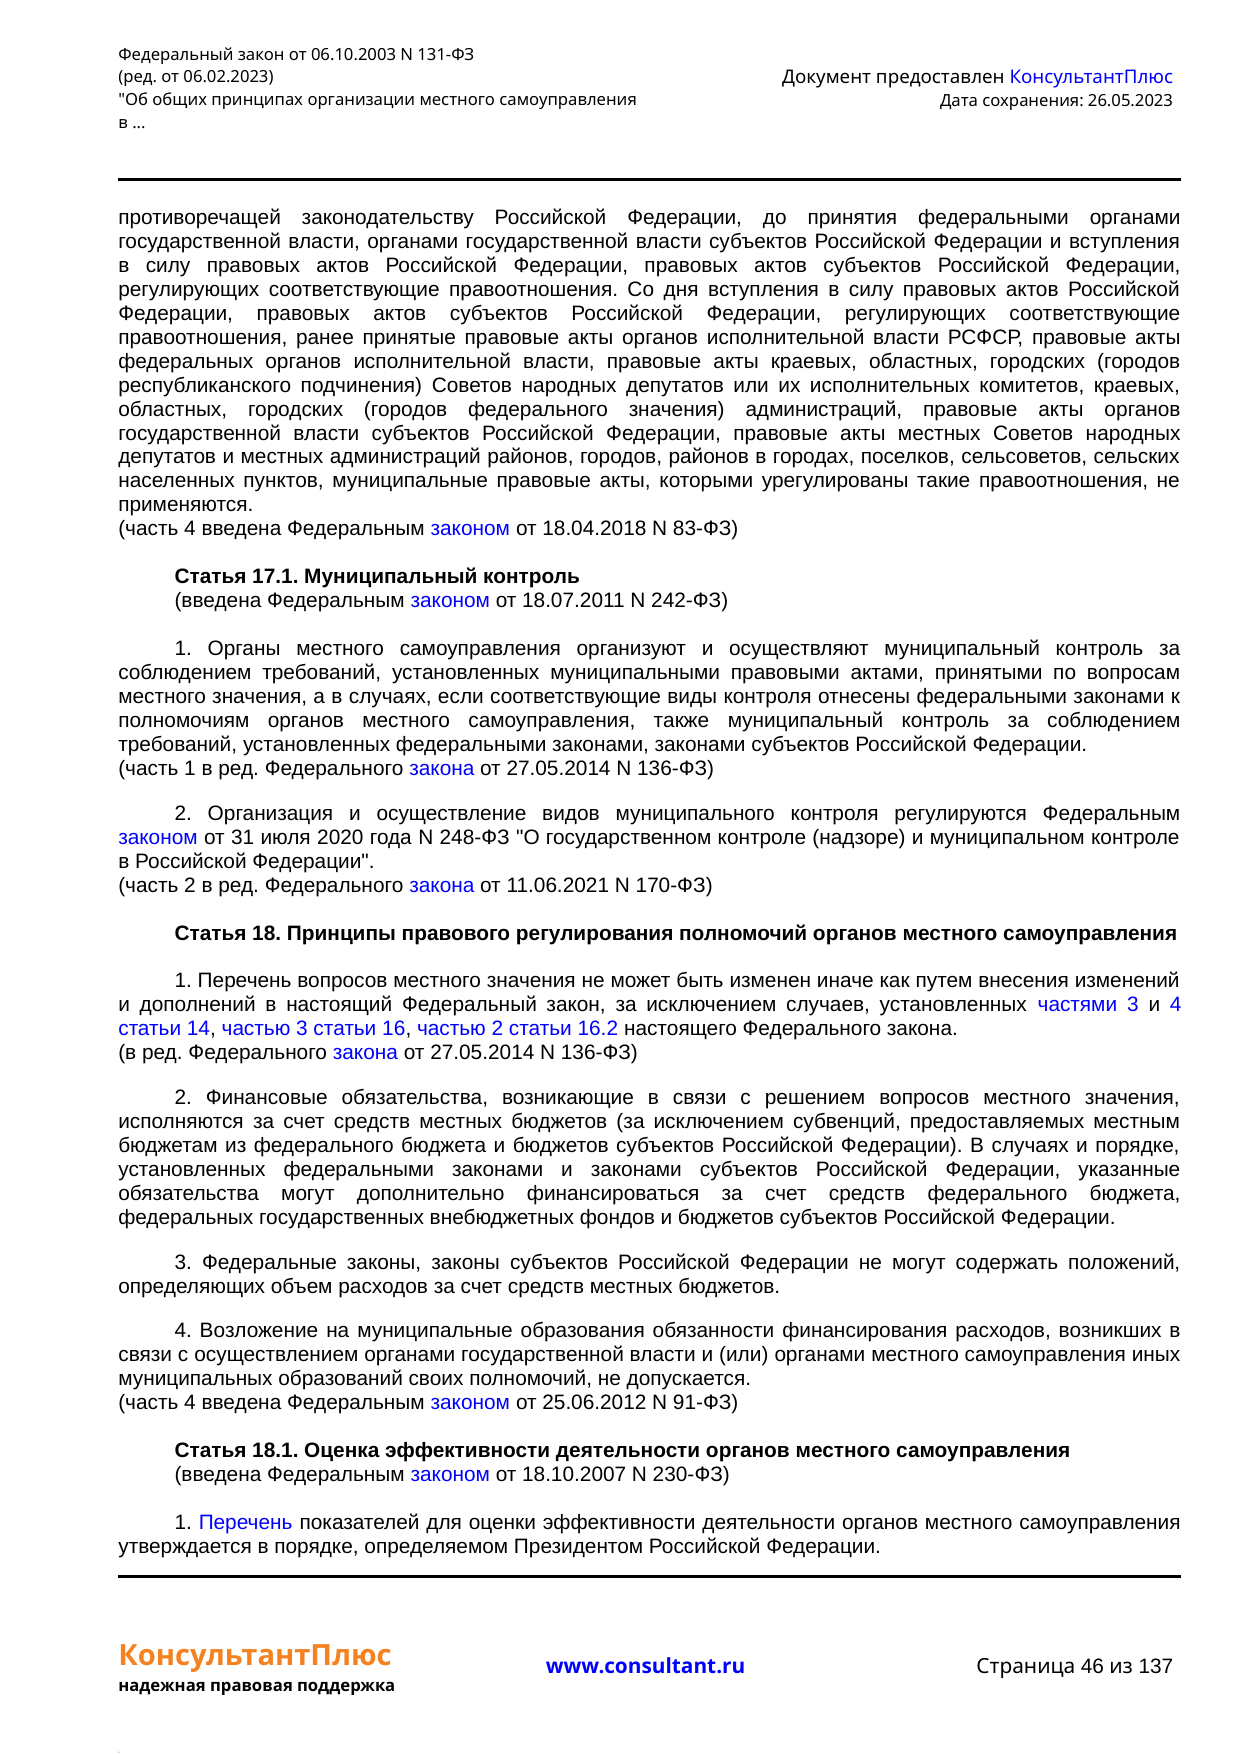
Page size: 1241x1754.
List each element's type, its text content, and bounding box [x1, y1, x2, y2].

text (часть 1 в ред. Федерального закона от 27.05.2014 N 136-ФЗ) [118, 756, 1181, 780]
text 2. Финансовые обязательства, возникающие в связи с решением вопросов местного значения, исполняются за счет средств местных бюджетов (за исключением субвенций, предоставляемых местным бюджетам из федерального бюджета и бюджетов субъектов Российской Федерации). В случаях и порядке, установленных федеральными законами и законами субъектов Российской Федерации, указанные обязательства могут дополнительно финансироваться за счет средств федерального бюджета, федеральных государственных внебюджетных фондов и бюджетов субъектов Российской Федерации. [118, 1085, 1181, 1229]
text (введена Федеральным законом от 18.07.2011 N 242-ФЗ) [118, 588, 1181, 612]
title Статья 18.1. Оценка эффективности деятельности органов местного самоуправления [118, 1438, 1181, 1462]
title Статья 18. Принципы правового регулирования полномочий органов местного самоуправления [118, 920, 1181, 944]
text 3. Федеральные законы, законы субъектов Российской Федерации не могут содержать положений, определяющих объем расходов за счет средств местных бюджетов. [118, 1249, 1181, 1297]
text 2. Организация и осуществление видов муниципального контроля регулируются Федеральным законом от 31 июля 2020 года N 248-ФЗ "О государственном контроле (надзоре) и муниципальном контроле в Российской Федерации". [118, 801, 1181, 872]
text 1. Органы местного самоуправления организуют и осуществляют муниципальный контроль за соблюдением требований, установленных муниципальными правовыми актами, принятыми по вопросам местного значения, а в случаях, если соответствующие виды контроля отнесены федеральными законами к полномочиям органов местного самоуправления, также муниципальный контроль за соблюдением требований, установленных федеральными законами, законами субъектов Российской Федерации. [118, 636, 1181, 756]
title Статья 17.1. Муниципальный контроль [118, 564, 1181, 588]
text 1. Перечень показателей для оценки эффективности деятельности органов местного самоуправления утверждается в порядке, определяемом Президентом Российской Федерации. [118, 1510, 1181, 1558]
text (часть 4 введена Федеральным законом от 25.06.2012 N 91-ФЗ) [118, 1390, 1181, 1414]
text 4. Возложение на муниципальные образования обязанности финансирования расходов, возникших в связи с осуществлением органами государственной власти и (или) органами местного самоуправления иных муниципальных образований своих полномочий, не допускается. [118, 1318, 1181, 1390]
text 1. Перечень вопросов местного значения не может быть изменен иначе как путем внесения изменений и дополнений в настоящий Федеральный закон, за исключением случаев, установленных частями 3 и 4 статьи 14, частью 3 статьи 16, частью 2 статьи 16.2 настоящего Федерального закона. [118, 968, 1181, 1040]
text (часть 2 в ред. Федерального закона от 11.06.2021 N 170-ФЗ) [118, 872, 1181, 896]
text (в ред. Федерального закона от 27.05.2014 N 136-ФЗ) [118, 1040, 1181, 1064]
text (часть 4 введена Федеральным законом от 18.04.2018 N 83-ФЗ) [118, 516, 1181, 540]
text (введена Федеральным законом от 18.10.2007 N 230-ФЗ) [118, 1462, 1181, 1486]
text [118, 205, 1181, 516]
